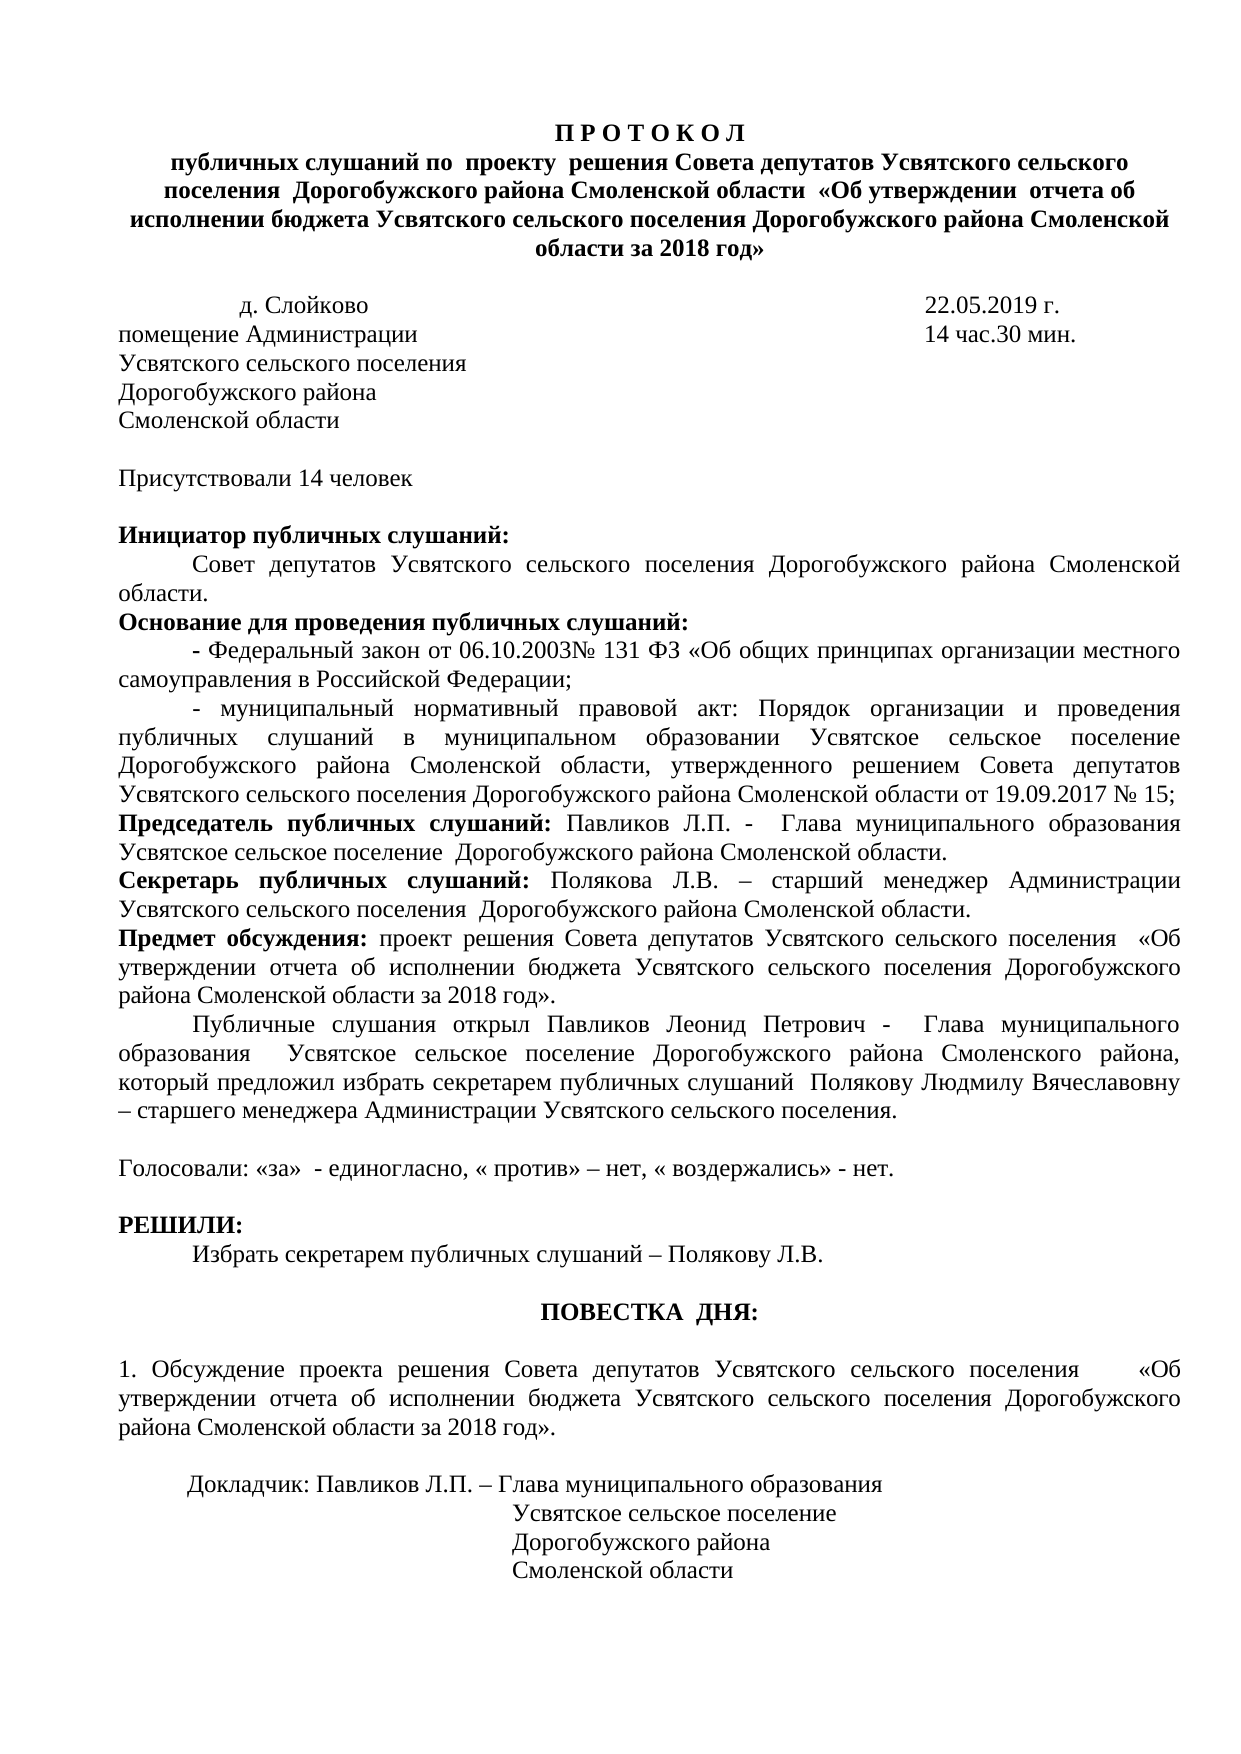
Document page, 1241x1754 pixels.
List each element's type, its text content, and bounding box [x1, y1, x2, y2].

text Избрать секретарем публичных слушаний – Полякову Л.В. [118, 1239, 1181, 1268]
text ПОВЕСТКА ДНЯ: [118, 1297, 1181, 1326]
text Дорогобужского района [118, 1527, 1181, 1556]
text Смоленской области [118, 406, 1181, 434]
text Присутствовали 14 человек [118, 463, 1181, 492]
text РЕШИЛИ: [118, 1211, 1181, 1239]
text П Р О Т О К О Л [118, 118, 1181, 147]
text Основание для проведения публичных слушаний: [118, 607, 1181, 636]
text 1. Обсуждение проекта решения Совета депутатов Усвятского сельского поселения «Об утверждении отчета об исполнении бюджета Усвятского сельского поселения Дорогобужского района Смоленской области за 2018 год». [118, 1354, 1181, 1441]
text - муниципальный нормативный правовой акт: Порядок организации и проведения публичных слушаний в муниципальном образовании Усвятское сельское поселение Дорогобужского района Смоленской области, утвержденного решением Совета депутатов Усвятского сельского поселения Дорогобужского района Смоленской области от 19.09.2017 № 15; [118, 693, 1181, 808]
text Смоленской области [118, 1556, 1181, 1584]
text Докладчик: Павликов Л.П. – Глава муниципального образования [118, 1469, 1181, 1498]
text помещение Администрации 14 час.30 мин. [118, 319, 1181, 348]
text д. Слойково 22.05.2019 г. [118, 291, 1181, 319]
text Председатель публичных слушаний: Павликов Л.П. - Глава муниципального образования Усвятское сельское поселение Дорогобужского района Смоленской области. [118, 808, 1181, 866]
text публичных слушаний по проекту решения Совета депутатов Усвятского сельского поселения Дорогобужского района Смоленской области «Об утверждении отчета об исполнении бюджета Усвятского сельского поселения Дорогобужского района Смоленской области за 2018 год» [118, 147, 1181, 262]
text Совет депутатов Усвятского сельского поселения Дорогобужского района Смоленской области. [118, 549, 1181, 607]
text Инициатор публичных слушаний: [118, 521, 1181, 549]
text Голосовали: «за» - единогласно, « против» – нет, « воздержались» - нет. [118, 1153, 1181, 1182]
text Усвятского сельского поселения [118, 348, 1181, 377]
text Публичные слушания открыл Павликов Леонид Петрович - Глава муниципального образования Усвятское сельское поселение Дорогобужского района Смоленского района, который предложил избрать секретарем публичных слушаний Полякову Людмилу Вячеславовну – старшего менеджера Администрации Усвятского сельского поселения. [118, 1009, 1181, 1124]
text Дорогобужского района [118, 377, 1181, 406]
text Секретарь публичных слушаний: Полякова Л.В. – старший менеджер Администрации Усвятского сельского поселения Дорогобужского района Смоленской области. [118, 866, 1181, 923]
text Предмет обсуждения: проект решения Совета депутатов Усвятского сельского поселения «Об утверждении отчета об исполнении бюджета Усвятского сельского поселения Дорогобужского района Смоленской области за 2018 год». [118, 923, 1181, 1009]
text - Федеральный закон от 06.10.2003№ 131 ФЗ «Об общих принципах организации местного самоуправления в Российской Федерации; [118, 636, 1181, 693]
text Усвятское сельское поселение [118, 1498, 1181, 1527]
